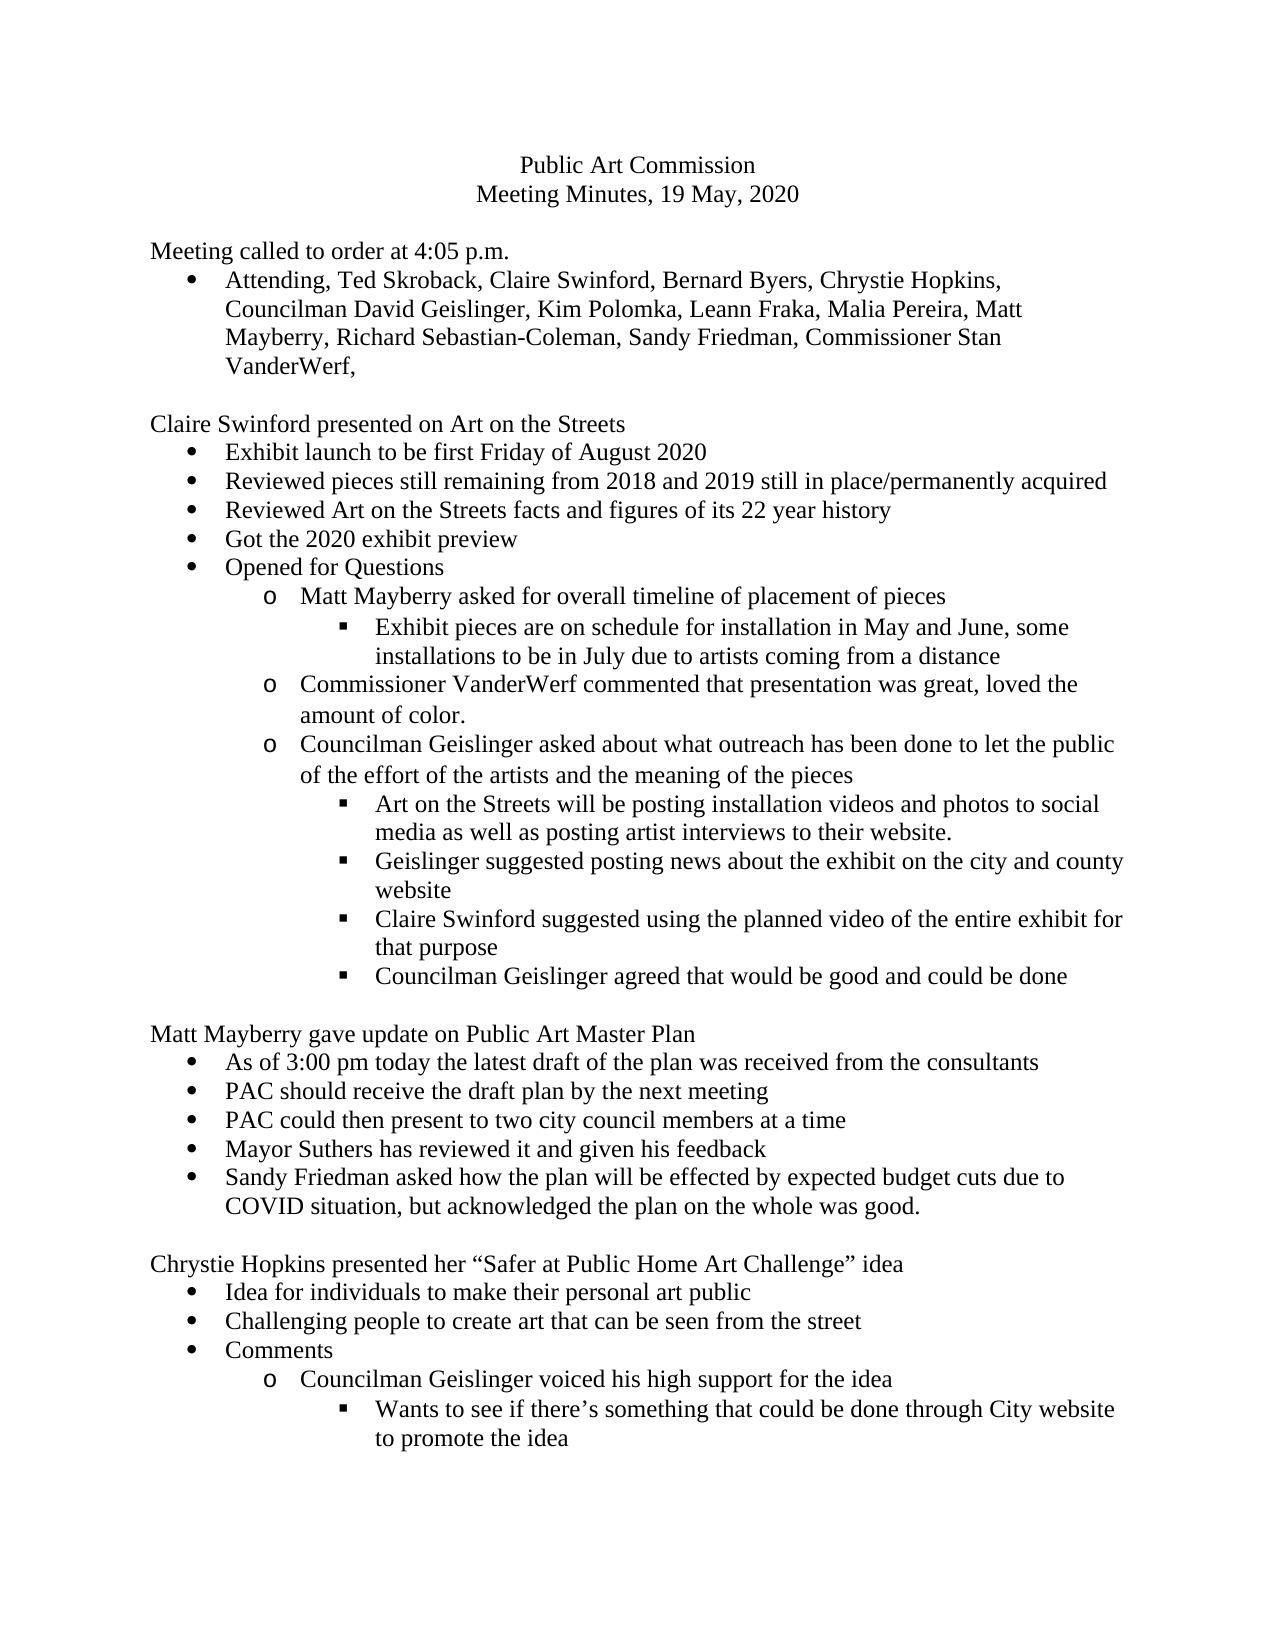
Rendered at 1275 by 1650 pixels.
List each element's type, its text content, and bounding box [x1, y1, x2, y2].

list Opened for Questions [187, 552, 1125, 581]
list Exhibit pieces are on schedule for installation in May and June, some installations to be in July due to artists coming from a distance [337, 612, 1125, 669]
list PAC should receive the draft plan by the next meeting [187, 1076, 1125, 1105]
list Geislinger suggested posting news about the exhibit on the city and county website [337, 846, 1125, 904]
list Challenging people to create art that can be seen from the street [187, 1306, 1125, 1335]
list Claire Swinford suggested using the planned video of the entire exhibit for that purpose [337, 904, 1125, 961]
text Meeting called to order at 4:05 p.m. [150, 236, 1125, 265]
list Wants to see if there’s something that could be done through City website to promote the idea [337, 1394, 1125, 1452]
list Councilman Geislinger voiced his high support for the idea [262, 1364, 1125, 1394]
text Matt Mayberry gave update on Public Art Master Plan [150, 1019, 1125, 1047]
list Art on the Streets will be posting installation videos and photos to social media as well as posting artist interviews to their website. [337, 789, 1125, 846]
list Commissioner VanderWerf commented that presentation was great, loved the amount of color. [262, 669, 1125, 729]
list Got the 2020 exhibit preview [187, 524, 1125, 552]
list Reviewed Art on the Streets facts and figures of its 22 year history [187, 495, 1125, 524]
list PAC could then present to two city council members at a time [187, 1105, 1125, 1134]
text Public Art Commission Meeting Minutes, 19 May, 2020 [150, 150, 1125, 207]
list Attending, Ted Skroback, Claire Swinford, Bernard Byers, Chrystie Hopkins, Councilman David Geislinger, Kim Polomka, Leann Fraka, Malia Pereira, Matt Mayberry, Richard Sebastian-Coleman, Sandy Friedman, Commissioner Stan VanderWerf, [187, 265, 1125, 380]
list Councilman Geislinger asked about what outreach has been done to let the public of the effort of the artists and the meaning of the pieces [262, 729, 1125, 789]
list Matt Mayberry asked for overall timeline of placement of pieces [262, 581, 1125, 612]
list Mayor Suthers has reviewed it and given his feedback [187, 1134, 1125, 1162]
list Sandy Friedman asked how the plan will be effected by expected budget cuts due to COVID situation, but acknowledged the plan on the whole was good. [187, 1162, 1125, 1220]
list Councilman Geislinger agreed that would be good and could be done [337, 961, 1125, 990]
text Chrystie Hopkins presented her “Safer at Public Home Art Challenge” idea [150, 1249, 1125, 1277]
text Claire Swinford presented on Art on the Streets [150, 409, 1125, 437]
list As of 3:00 pm today the latest draft of the plan was received from the consultants [187, 1047, 1125, 1076]
list Comments [187, 1335, 1125, 1364]
list Reviewed pieces still remaining from 2018 and 2019 still in place/permanently acquired [187, 466, 1125, 495]
list Idea for individuals to make their personal art public [187, 1277, 1125, 1306]
list Exhibit launch to be first Friday of August 2020 [187, 437, 1125, 466]
